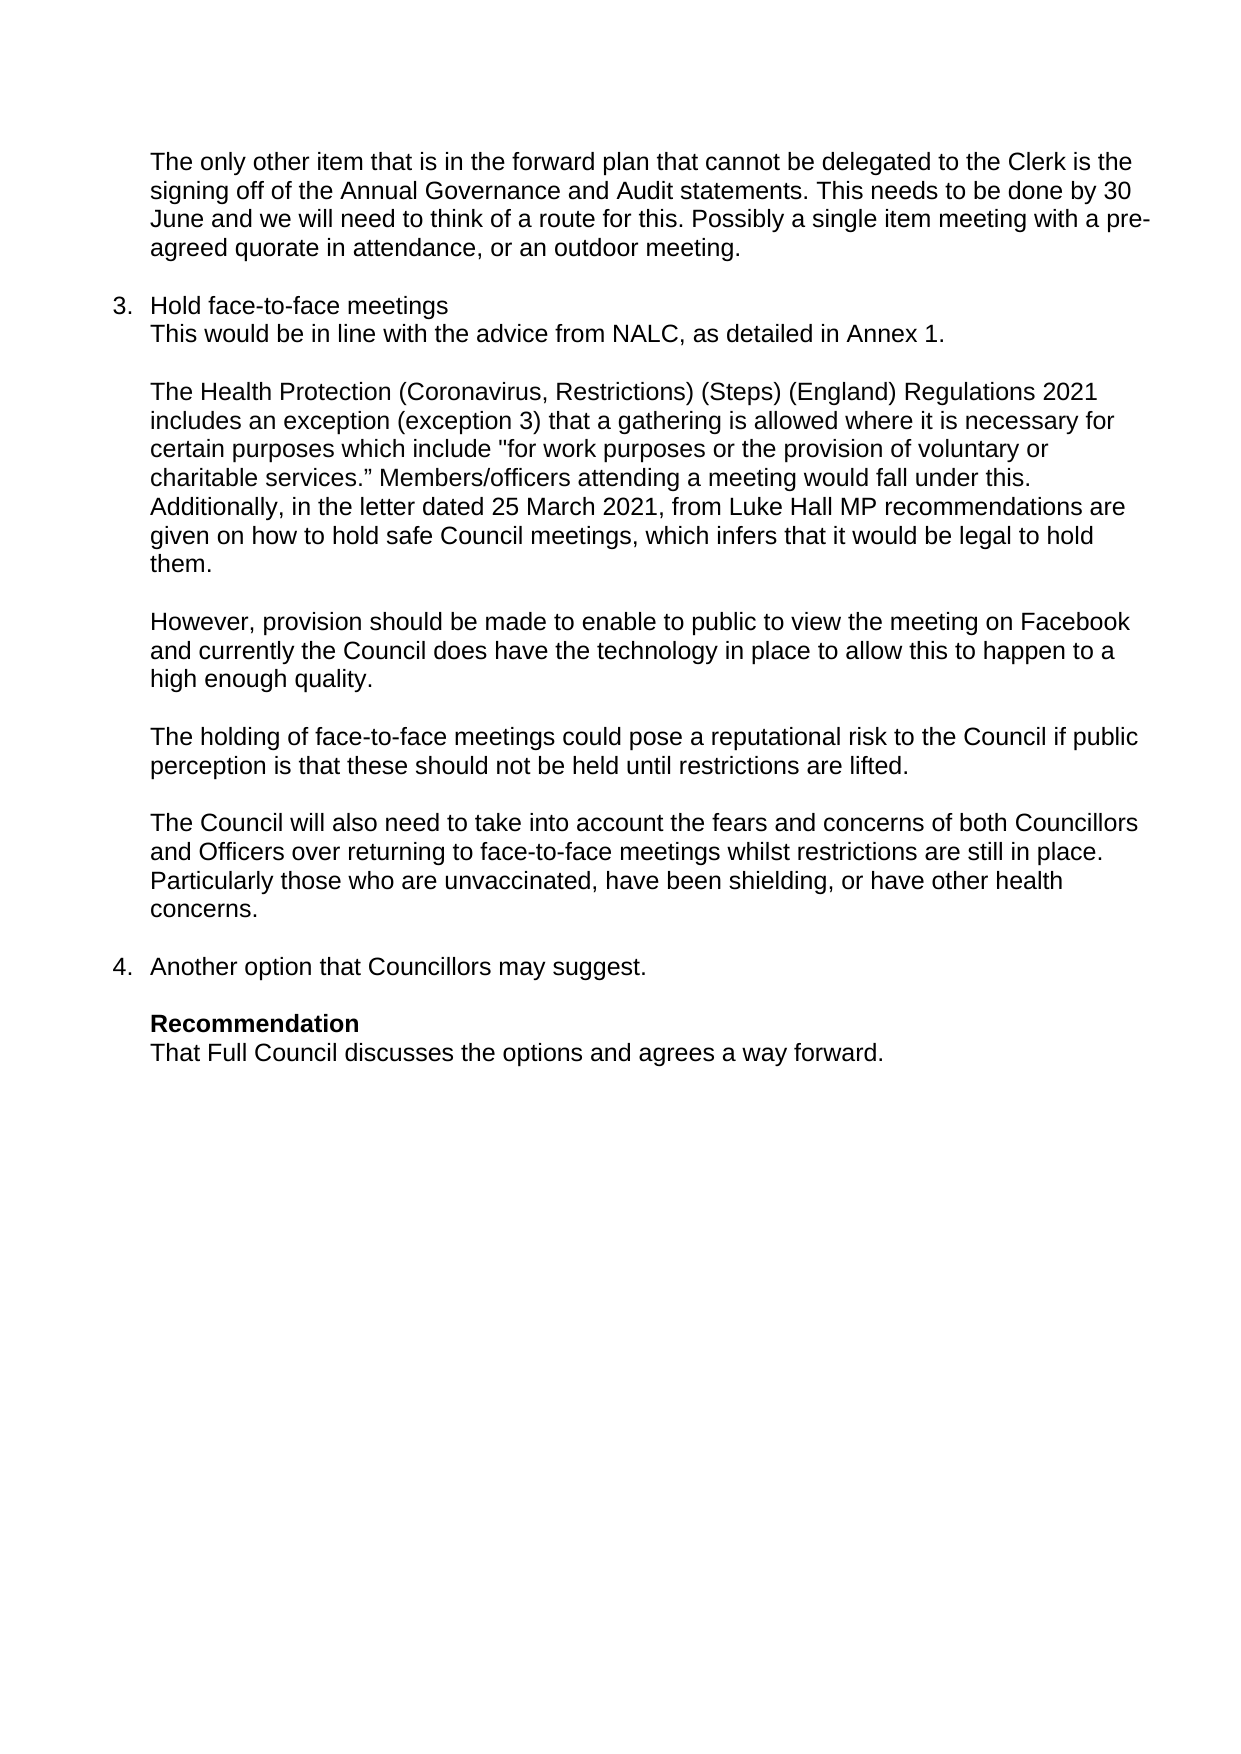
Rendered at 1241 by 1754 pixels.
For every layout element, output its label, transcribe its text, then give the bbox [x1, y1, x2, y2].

text The only other item that is in the forward plan that cannot be delegated to the Clerk is the signing off of the Annual Governance and Audit statements. This needs to be done by 30 June and we will need to think of a route for this. Possibly a single item meeting with a pre-agreed quorate in attendance, or an outdoor meeting. [150, 147, 1154, 262]
text This would be in line with the advice from NALC, as detailed in Annex 1. [150, 319, 1154, 348]
text The holding of face-to-face meetings could pose a reputational risk to the Council if public perception is that these should not be held until restrictions are lifted. [150, 722, 1154, 779]
text The Council will also need to take into account the fears and concerns of both Councillors and Officers over returning to face-to-face meetings whilst restrictions are still in place. Particularly those who are unvaccinated, have been shielding, or have other health concerns. [150, 808, 1154, 923]
list Another option that Councillors may suggest. [112, 952, 1154, 981]
text However, provision should be made to enable to public to view the meeting on Facebook and currently the Council does have the technology in place to allow this to happen to a high enough quality. [150, 607, 1154, 693]
text That Full Council discusses the options and agrees a way forward. [150, 1038, 1154, 1067]
list Hold face-to-face meetings [112, 291, 1154, 319]
text The Health Protection (Coronavirus, Restrictions) (Steps) (England) Regulations 2021 includes an exception (exception 3) that a gathering is allowed where it is necessary for certain purposes which include "for work purposes or the provision of voluntary or charitable services.” Members/officers attending a meeting would fall under this. Additionally, in the letter dated 25 March 2021, from Luke Hall MP recommendations are given on how to hold safe Council meetings, which infers that it would be legal to hold them. [150, 377, 1154, 578]
text Recommendation [150, 1009, 1154, 1038]
